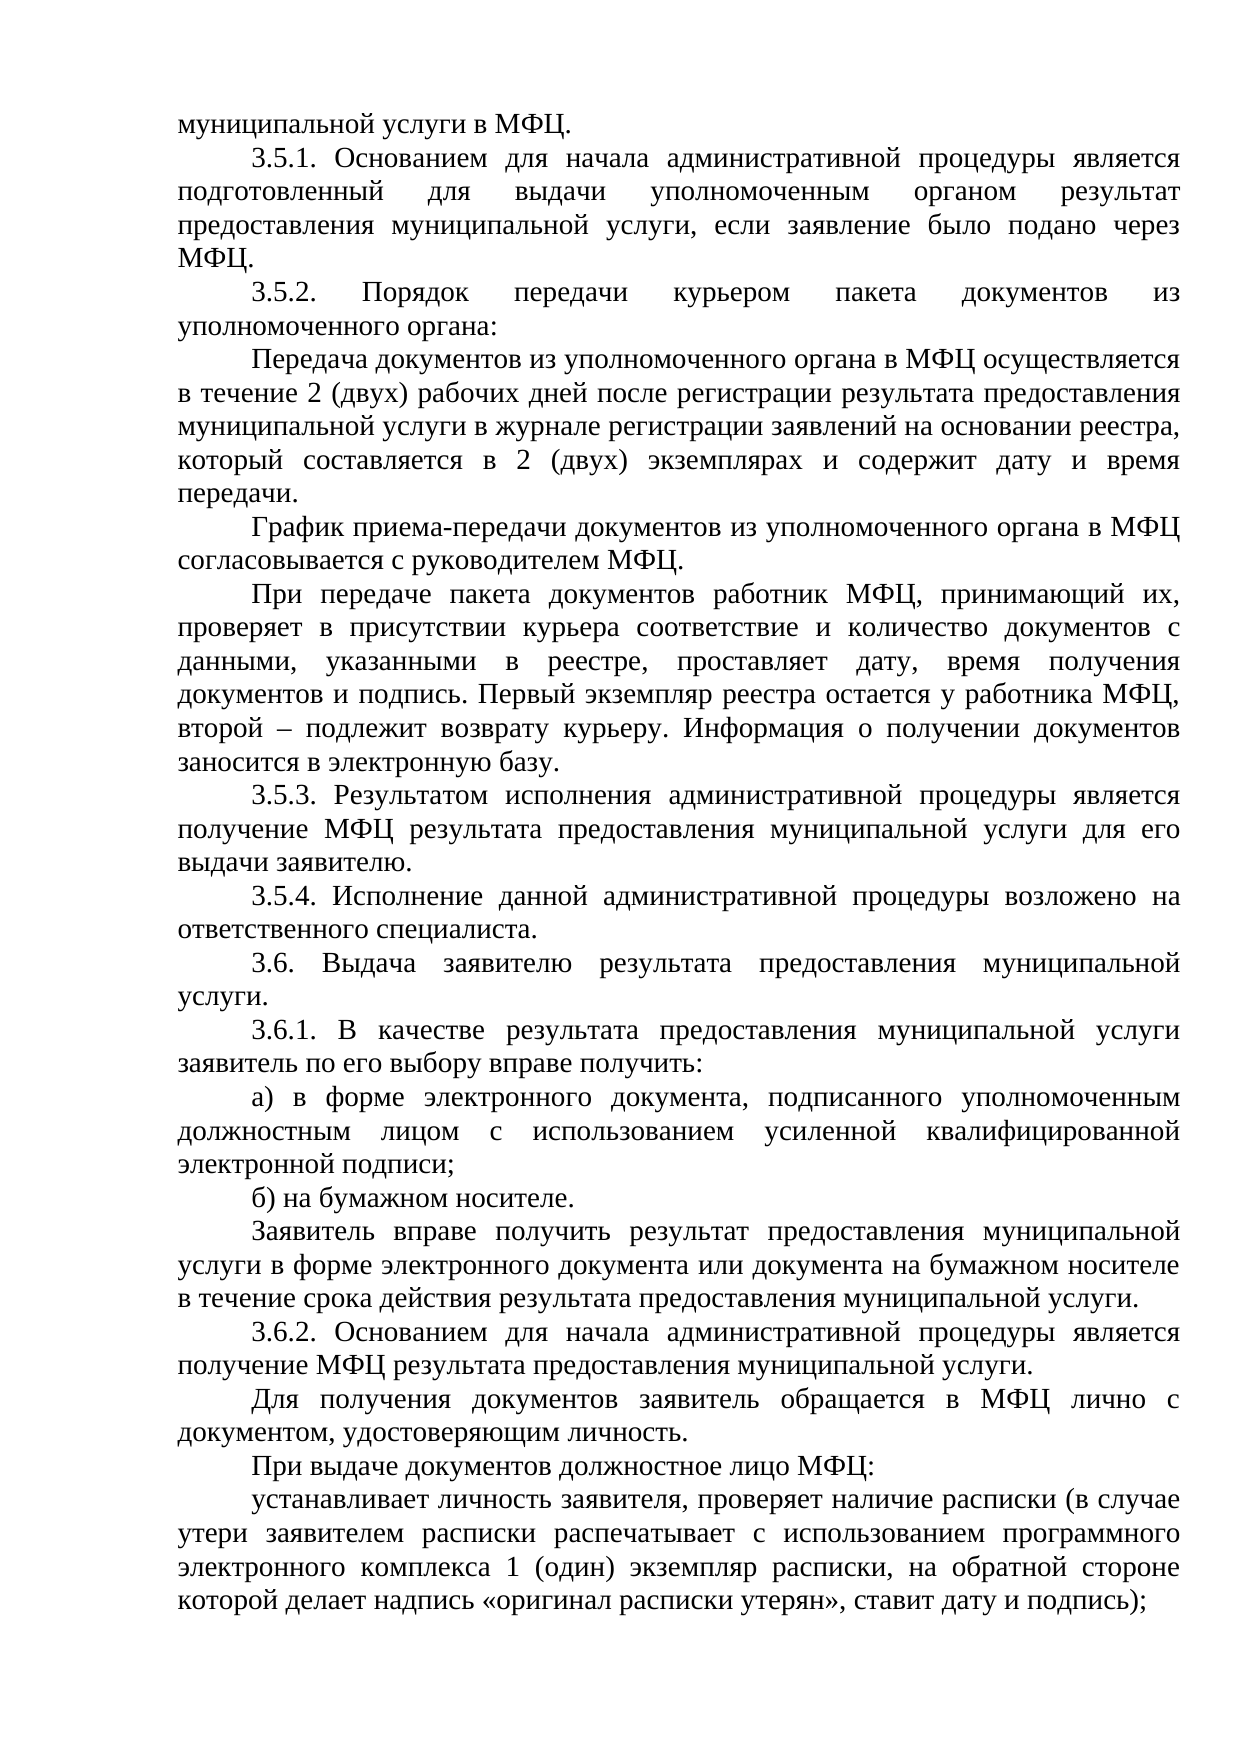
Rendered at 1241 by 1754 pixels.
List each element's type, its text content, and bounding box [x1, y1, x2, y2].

text 3.5.1. Основанием для начала административной процедуры является подготовленный для выдачи уполномоченным органом результат предоставления муниципальной услуги, если заявление было подано через МФЦ. [177, 140, 1181, 274]
text а) в форме электронного документа, подписанного уполномоченным должностным лицом с использованием усиленной квалифицированной электронной подписи; [177, 1079, 1181, 1180]
text При передаче пакета документов работник МФЦ, принимающий их, проверяет в присутствии курьера соответствие и количество документов с данными, указанными в реестре, проставляет дату, время получения документов и подпись. Первый экземпляр реестра остается у работника МФЦ, второй – подлежит возврату курьеру. Информация о получении документов заносится в электронную базу. [177, 576, 1181, 777]
text Передача документов из уполномоченного органа в МФЦ осуществляется в течение 2 (двух) рабочих дней после регистрации результата предоставления муниципальной услуги в журнале регистрации заявлений на основании реестра, который составляется в 2 (двух) экземплярах и содержит дату и время передачи. [177, 341, 1181, 509]
text 3.6.1. В качестве результата предоставления муниципальной услуги заявитель по его выбору вправе получить: [177, 1012, 1181, 1079]
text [177, 106, 1181, 140]
text Для получения документов заявитель обращается в МФЦ лично с документом, удостоверяющим личность. [177, 1381, 1181, 1448]
text 3.5.3. Результатом исполнения административной процедуры является получение МФЦ результата предоставления муниципальной услуги для его выдачи заявителю. [177, 777, 1181, 878]
text 3.6. Выдача заявителю результата предоставления муниципальной услуги. [177, 945, 1181, 1012]
text 3.5.2. Порядок передачи курьером пакета документов из уполномоченного органа: [177, 274, 1181, 341]
text устанавливает личность заявителя, проверяет наличие расписки (в случае утери заявителем расписки распечатывает с использованием программного электронного комплекса 1 (один) экземпляр расписки, на обратной стороне которой делает надпись «оригинал расписки утерян», ставит дату и подпись); [177, 1482, 1181, 1616]
text 3.5.4. Исполнение данной административной процедуры возложено на ответственного специалиста. [177, 878, 1181, 945]
text График приема-передачи документов из уполномоченного органа в МФЦ согласовывается с руководителем МФЦ. [177, 509, 1181, 576]
text При выдаче документов должностное лицо МФЦ: [177, 1448, 1181, 1482]
text Заявитель вправе получить результат предоставления муниципальной услуги в форме электронного документа или документа на бумажном носителе в течение срока действия результата предоставления муниципальной услуги. [177, 1213, 1181, 1314]
text б) на бумажном носителе. [177, 1180, 1181, 1213]
text 3.6.2. Основанием для начала административной процедуры является получение МФЦ результата предоставления муниципальной услуги. [177, 1314, 1181, 1381]
